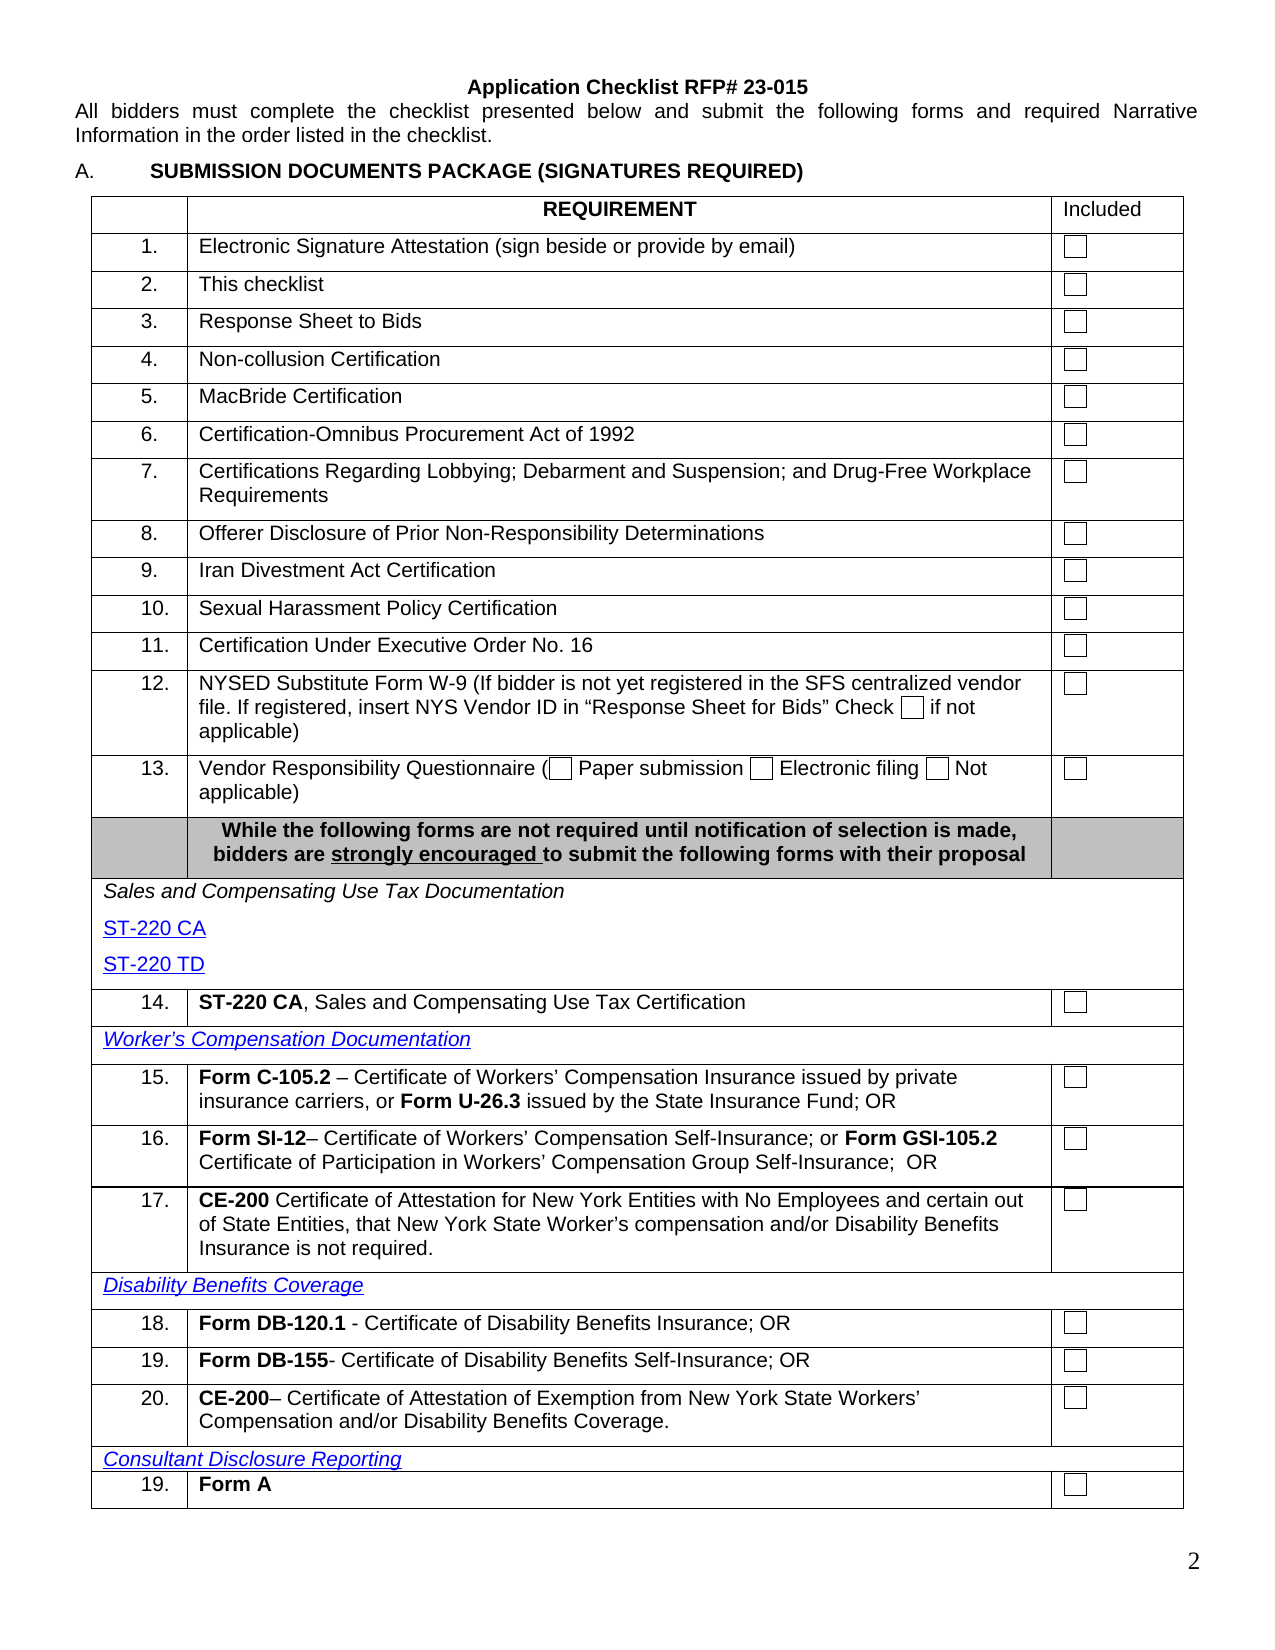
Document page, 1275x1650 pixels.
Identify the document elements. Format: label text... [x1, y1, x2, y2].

table_cell [1052, 1188, 1183, 1272]
text A. SUBMISSION DOCUMENTS PACKAGE (SIGNATURES REQUIRED) [75, 159, 1200, 183]
table_cell [1052, 384, 1183, 421]
table_cell Form DB-120.1 - Certificate of Disability Benefits Insurance; OR [188, 1310, 1051, 1347]
table_cell [1052, 521, 1183, 557]
table_cell MacBride Certification [188, 384, 1051, 421]
table_cell [1052, 1126, 1183, 1186]
table_cell CE-200 Certificate of Attestation for New York Entities with No Employees and certain out of State Entities, that New York State Worker’s compensation and/or Disability Benefits Insurance is not required. [188, 1188, 1051, 1272]
table_cell [92, 1126, 187, 1186]
table_cell [92, 384, 187, 421]
table_cell [1052, 1348, 1183, 1384]
table_cell Sexual Harassment Policy Certification [188, 596, 1051, 632]
table_cell [1052, 309, 1183, 346]
table_cell [1052, 1385, 1183, 1446]
table_header Included [1052, 197, 1183, 233]
table_cell [92, 347, 187, 383]
table_cell [1052, 818, 1183, 878]
table_cell [92, 1348, 187, 1384]
table_cell Form SI-12– Certificate of Workers’ Compensation Self-Insurance; or Form GSI-105.2 Certificate of Participation in Workers’ Compensation Group Self-Insurance; OR [188, 1126, 1051, 1186]
table_cell [92, 309, 187, 346]
table_cell Vendor Responsibility Questionnaire ( Paper submission Electronic filing Not applicable) [188, 756, 1051, 817]
table_cell This checklist [188, 272, 1051, 308]
table_cell [92, 818, 187, 878]
table_cell [1052, 671, 1183, 755]
table_header [92, 197, 187, 233]
table_cell [1052, 272, 1183, 308]
table_cell [1052, 633, 1183, 670]
table_cell Certification Under Executive Order No. 16 [188, 633, 1051, 670]
table_cell [92, 990, 187, 1026]
table_cell ST-220 CA, Sales and Compensating Use Tax Certification [188, 990, 1051, 1026]
table_cell [92, 1310, 187, 1347]
table_cell Disability Benefits Coverage [92, 1273, 1183, 1309]
table_cell Certification-Omnibus Procurement Act of 1992 [188, 422, 1051, 458]
table_cell Electronic Signature Attestation (sign beside or provide by email) [188, 234, 1051, 271]
table_cell Certifications Regarding Lobbying; Debarment and Suspension; and Drug-Free Workplace Requirements [188, 459, 1051, 520]
table_cell [92, 633, 187, 670]
table_cell Form DB-155- Certificate of Disability Benefits Self-Insurance; OR [188, 1348, 1051, 1384]
table_cell CE-200– Certificate of Attestation of Exemption from New York State Workers’ Compensation and/or Disability Benefits Coverage. [188, 1385, 1051, 1446]
table_cell [1052, 756, 1183, 817]
table_cell Response Sheet to Bids [188, 309, 1051, 346]
table_cell 19. [92, 1472, 187, 1508]
table_cell [1052, 234, 1183, 271]
text All bidders must complete the checklist presented below and submit the following forms and required Narrative Information in the order listed in the checklist. [75, 99, 1200, 147]
text Application Checklist RFP# 23-015 [75, 75, 1200, 99]
table_cell [1052, 422, 1183, 458]
table_cell Worker’s Compensation Documentation [92, 1027, 1183, 1063]
table_cell [1052, 1065, 1183, 1125]
table_cell [92, 272, 187, 308]
table_cell Offerer Disclosure of Prior Non-Responsibility Determinations [188, 521, 1051, 557]
table_cell [1052, 990, 1183, 1026]
table_cell [1052, 347, 1183, 383]
table_cell [1052, 596, 1183, 632]
table_cell [92, 459, 187, 520]
table_cell While the following forms are not required until notification of selection is made, bidders are strongly encouraged to submit the following forms with their proposal [188, 818, 1051, 878]
table_cell Form C-105.2 – Certificate of Workers’ Compensation Insurance issued by private insurance carriers, or Form U-26.3 issued by the State Insurance Fund; OR [188, 1065, 1051, 1125]
table_cell [92, 756, 187, 817]
table_cell [1052, 1310, 1183, 1347]
table_cell [92, 1385, 187, 1446]
table_header REQUIREMENT [188, 197, 1051, 233]
table_cell [92, 521, 187, 557]
table_cell [92, 1065, 187, 1125]
table_cell NYSED Substitute Form W-9 (If bidder is not yet registered in the SFS centralized vendor file. If registered, insert NYS Vendor ID in “Response Sheet for Bids” Check if not applicable) [188, 671, 1051, 755]
table_cell Sales and Compensating Use Tax Documentation ST-220 CA ST-220 TD [92, 879, 1183, 988]
table_cell Iran Divestment Act Certification [188, 558, 1051, 595]
table_cell [92, 596, 187, 632]
table_cell [92, 1188, 187, 1272]
table_cell [1052, 558, 1183, 595]
table_cell [92, 422, 187, 458]
table_cell [1052, 459, 1183, 520]
table_cell Consultant Disclosure Reporting [92, 1447, 1183, 1471]
table_cell [92, 671, 187, 755]
table_cell Form A [188, 1472, 1051, 1508]
table_cell [1052, 1472, 1183, 1508]
table_cell [92, 234, 187, 271]
table_cell Non-collusion Certification [188, 347, 1051, 383]
table_cell [92, 558, 187, 595]
